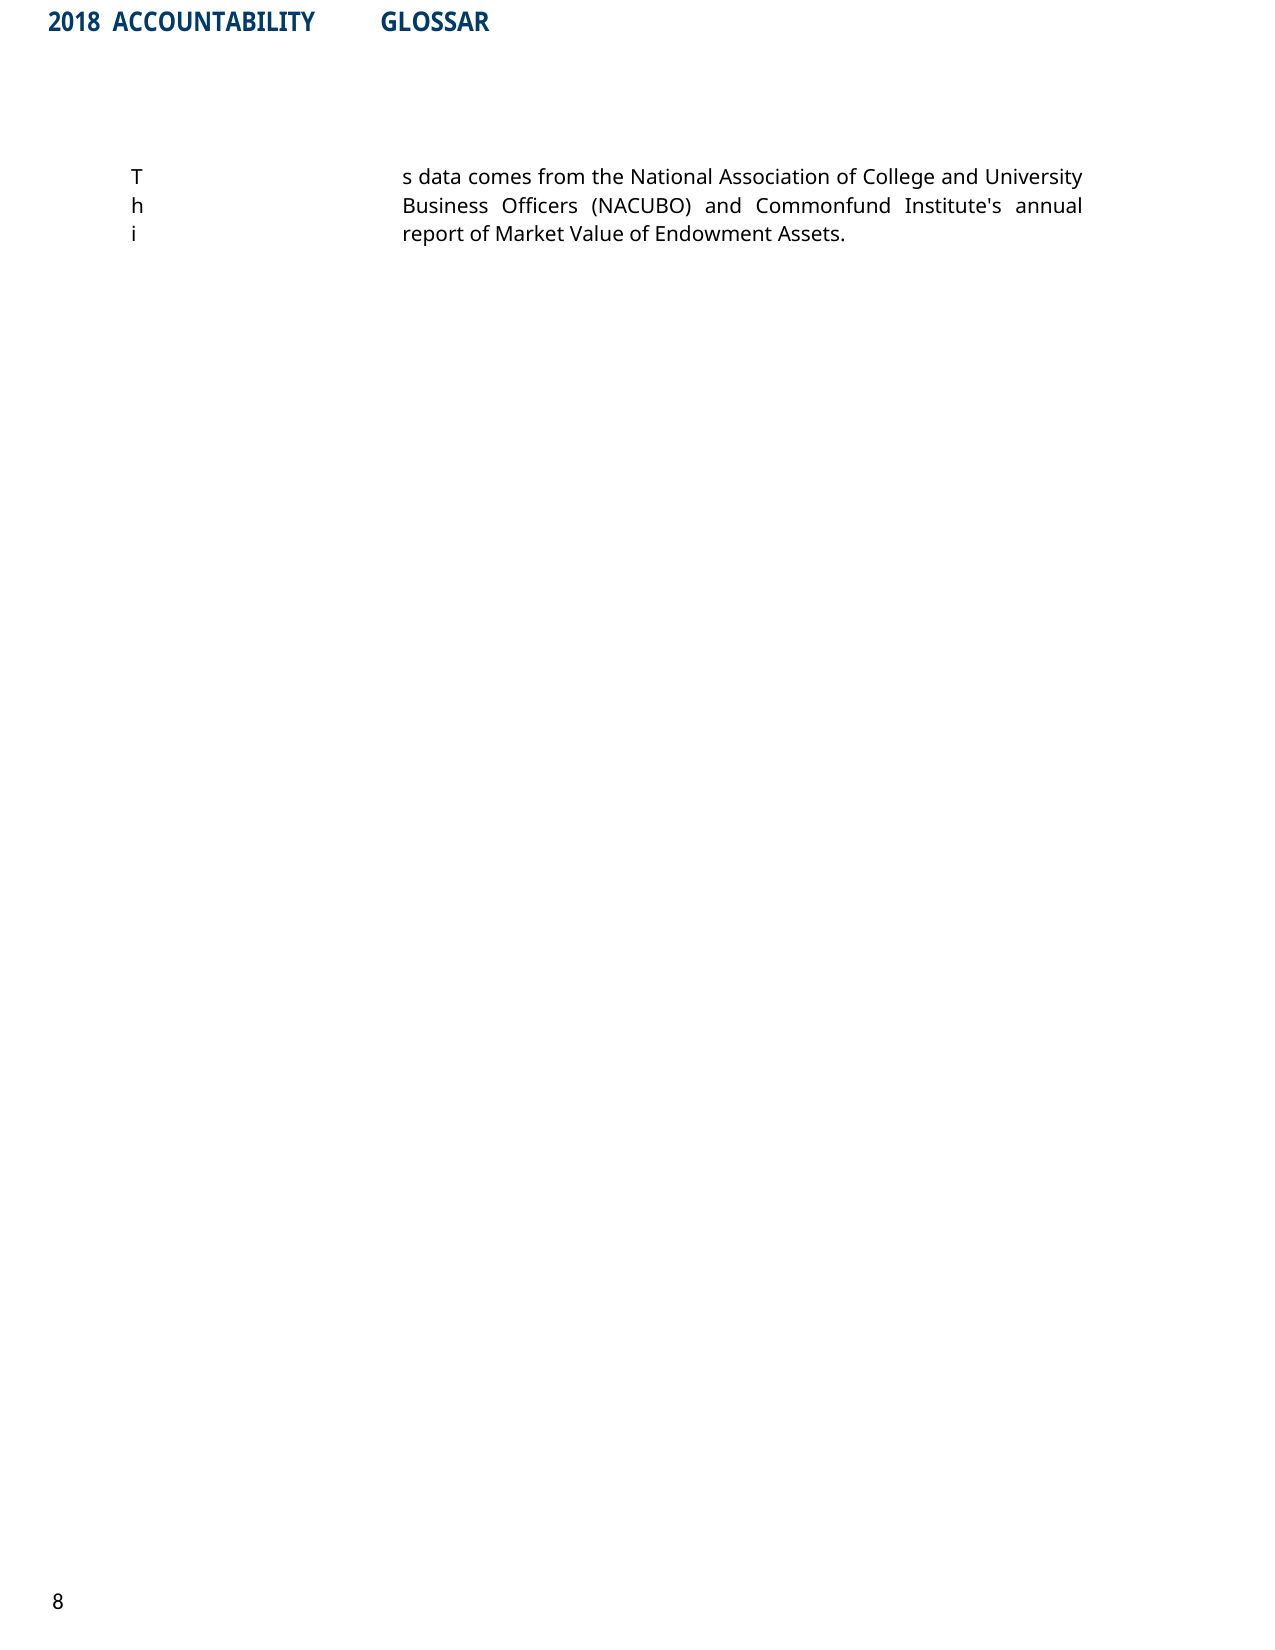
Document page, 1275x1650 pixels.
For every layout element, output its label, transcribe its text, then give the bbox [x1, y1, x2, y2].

text This data comes from the National Association of College and University Business Officers (NACUBO) and Commonfund Institute's annual report of Market Value of Endowment Assets. [402, 162, 1083, 248]
